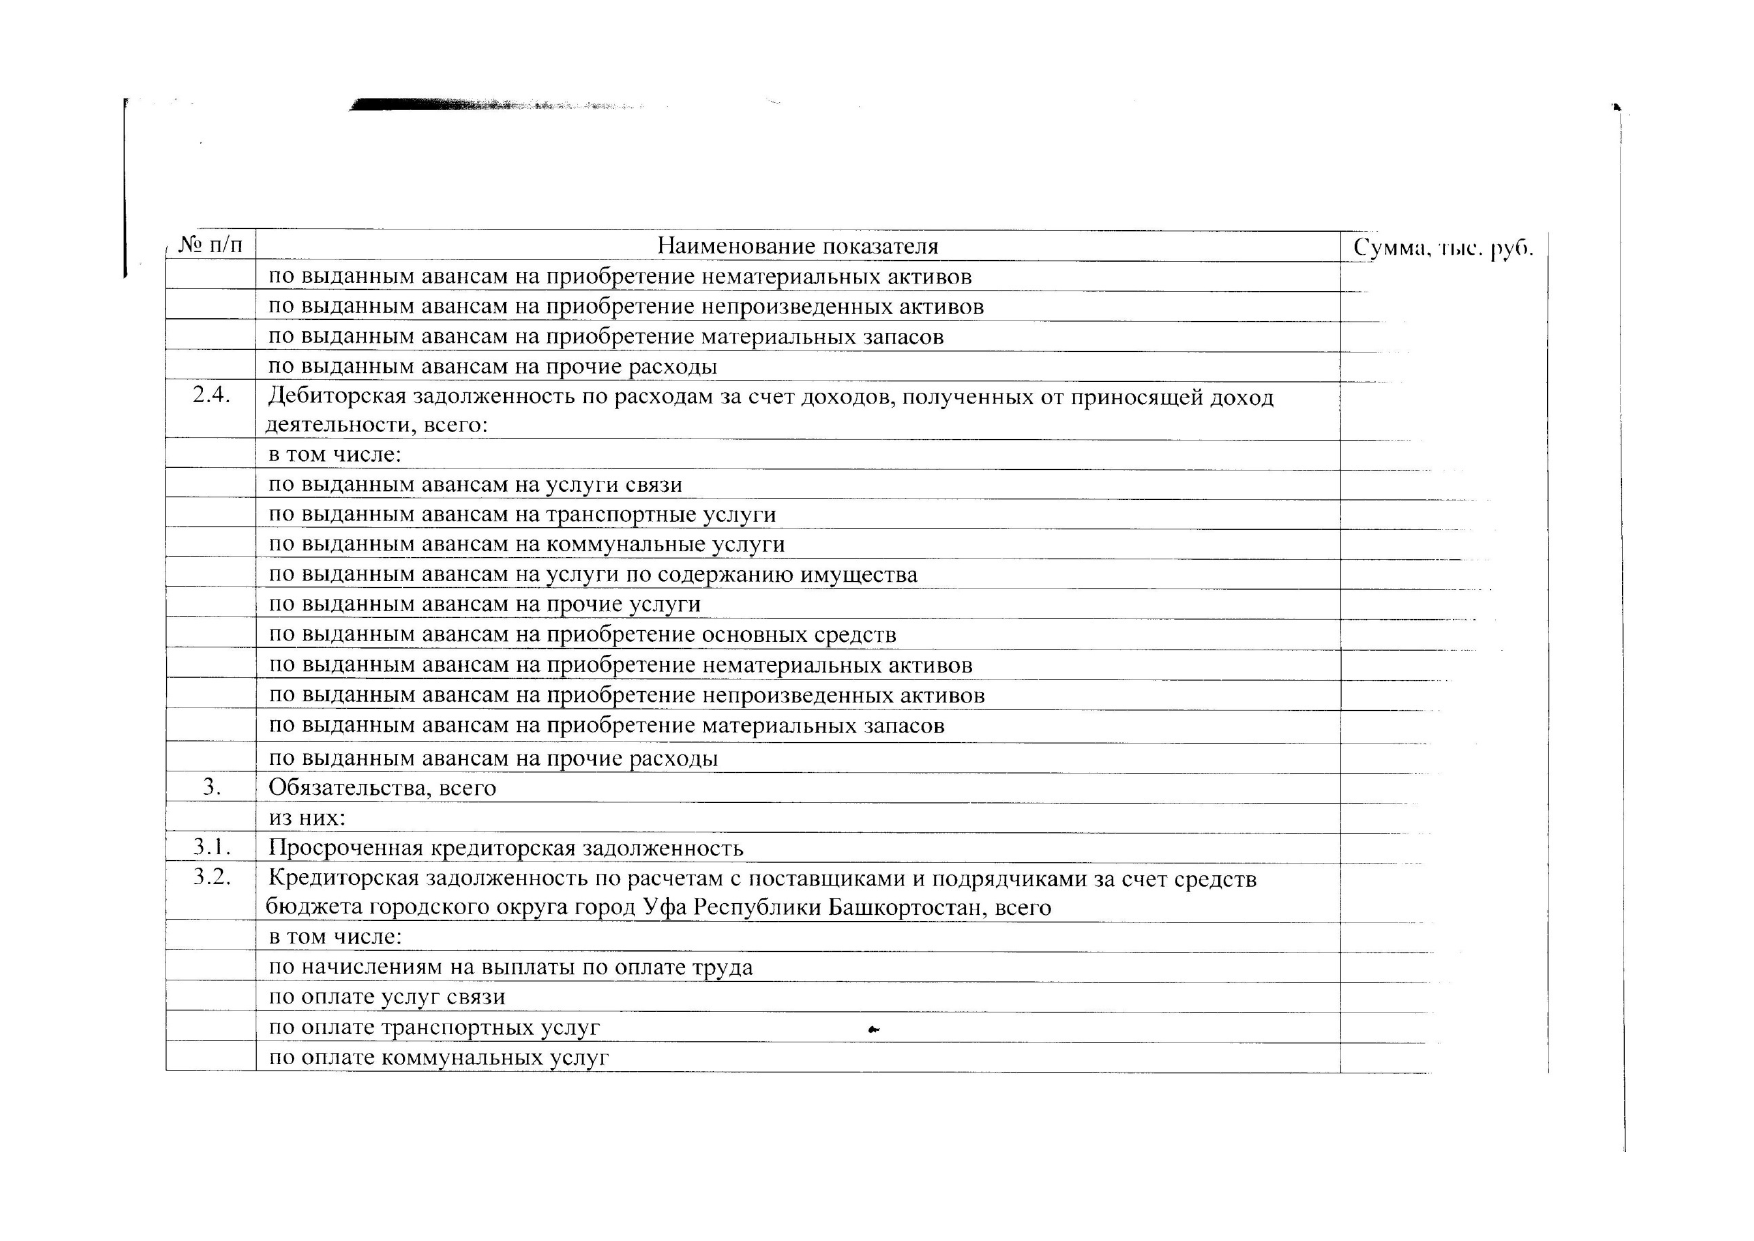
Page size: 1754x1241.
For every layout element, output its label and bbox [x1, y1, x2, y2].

picture [118, 88, 1636, 1152]
